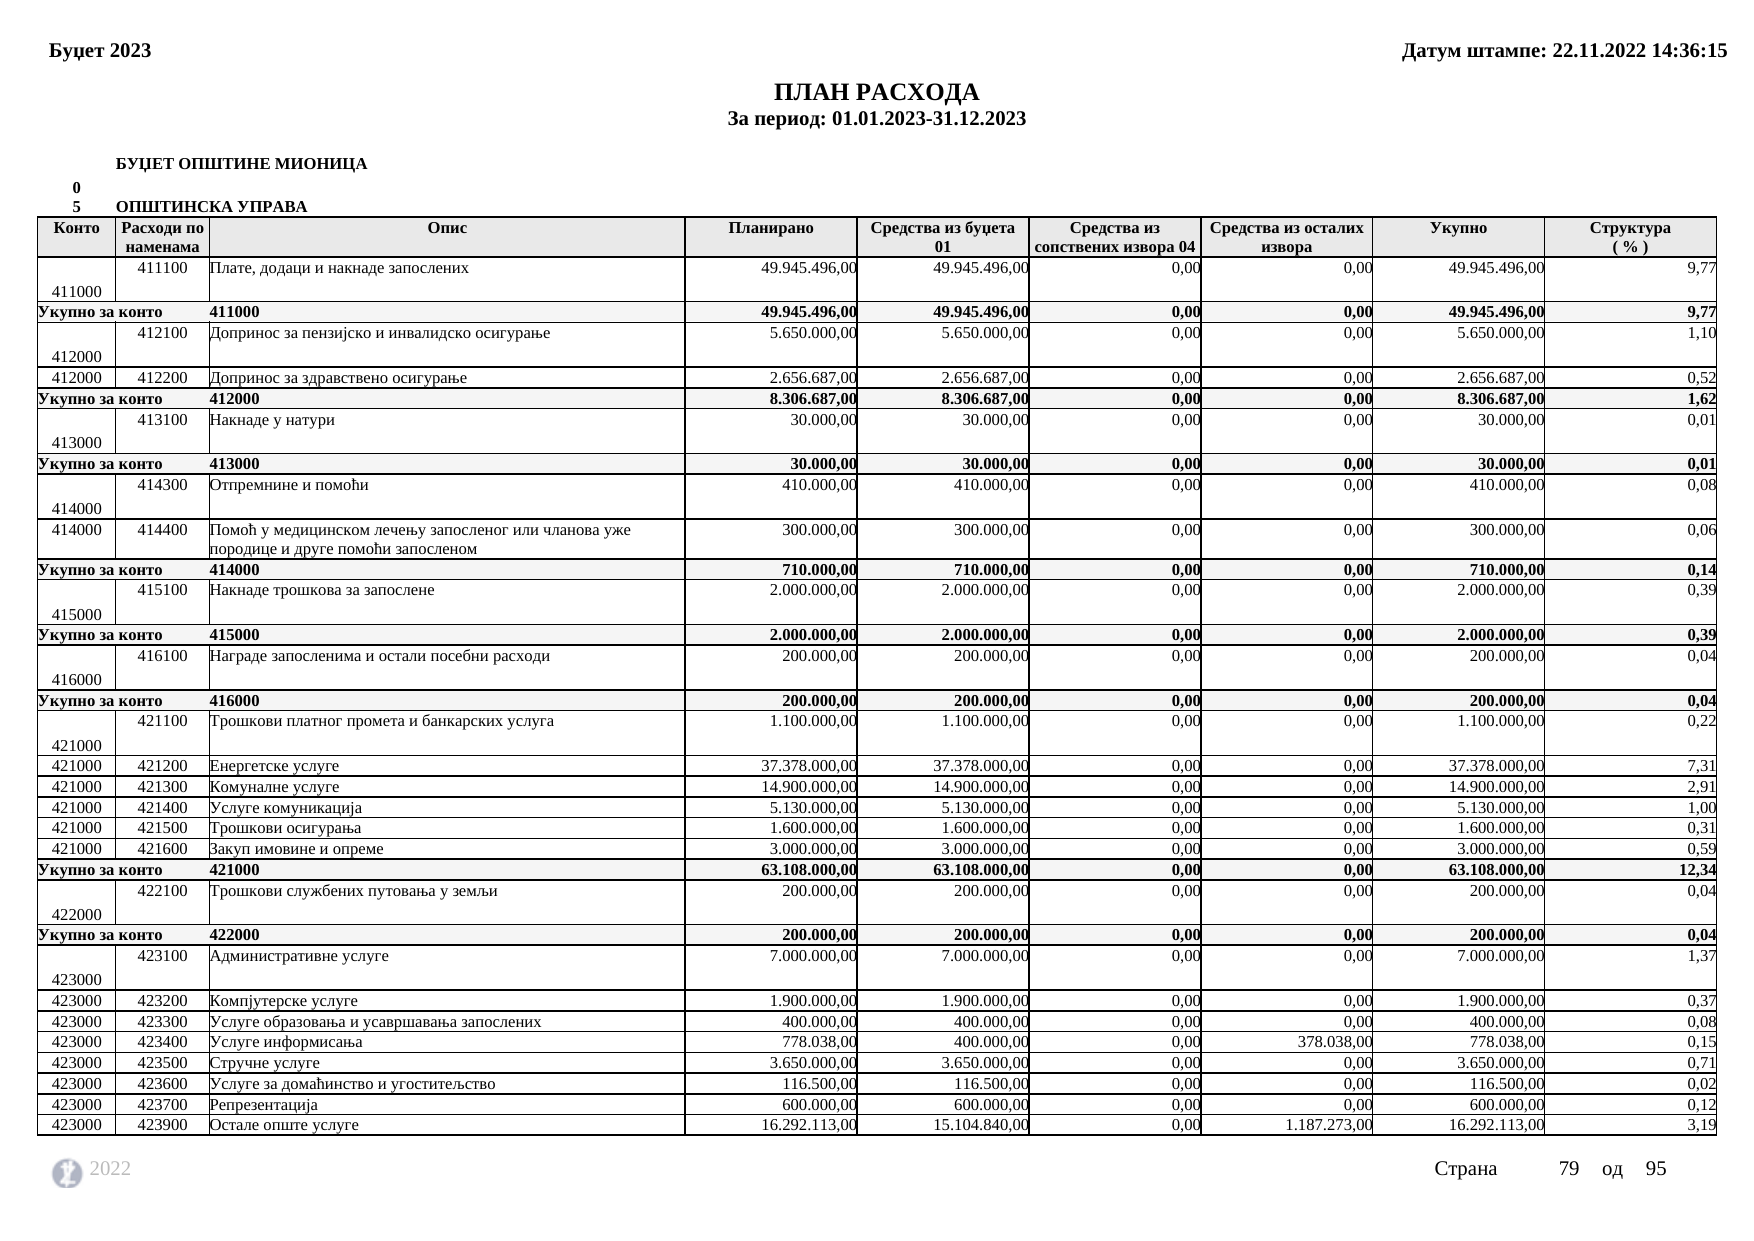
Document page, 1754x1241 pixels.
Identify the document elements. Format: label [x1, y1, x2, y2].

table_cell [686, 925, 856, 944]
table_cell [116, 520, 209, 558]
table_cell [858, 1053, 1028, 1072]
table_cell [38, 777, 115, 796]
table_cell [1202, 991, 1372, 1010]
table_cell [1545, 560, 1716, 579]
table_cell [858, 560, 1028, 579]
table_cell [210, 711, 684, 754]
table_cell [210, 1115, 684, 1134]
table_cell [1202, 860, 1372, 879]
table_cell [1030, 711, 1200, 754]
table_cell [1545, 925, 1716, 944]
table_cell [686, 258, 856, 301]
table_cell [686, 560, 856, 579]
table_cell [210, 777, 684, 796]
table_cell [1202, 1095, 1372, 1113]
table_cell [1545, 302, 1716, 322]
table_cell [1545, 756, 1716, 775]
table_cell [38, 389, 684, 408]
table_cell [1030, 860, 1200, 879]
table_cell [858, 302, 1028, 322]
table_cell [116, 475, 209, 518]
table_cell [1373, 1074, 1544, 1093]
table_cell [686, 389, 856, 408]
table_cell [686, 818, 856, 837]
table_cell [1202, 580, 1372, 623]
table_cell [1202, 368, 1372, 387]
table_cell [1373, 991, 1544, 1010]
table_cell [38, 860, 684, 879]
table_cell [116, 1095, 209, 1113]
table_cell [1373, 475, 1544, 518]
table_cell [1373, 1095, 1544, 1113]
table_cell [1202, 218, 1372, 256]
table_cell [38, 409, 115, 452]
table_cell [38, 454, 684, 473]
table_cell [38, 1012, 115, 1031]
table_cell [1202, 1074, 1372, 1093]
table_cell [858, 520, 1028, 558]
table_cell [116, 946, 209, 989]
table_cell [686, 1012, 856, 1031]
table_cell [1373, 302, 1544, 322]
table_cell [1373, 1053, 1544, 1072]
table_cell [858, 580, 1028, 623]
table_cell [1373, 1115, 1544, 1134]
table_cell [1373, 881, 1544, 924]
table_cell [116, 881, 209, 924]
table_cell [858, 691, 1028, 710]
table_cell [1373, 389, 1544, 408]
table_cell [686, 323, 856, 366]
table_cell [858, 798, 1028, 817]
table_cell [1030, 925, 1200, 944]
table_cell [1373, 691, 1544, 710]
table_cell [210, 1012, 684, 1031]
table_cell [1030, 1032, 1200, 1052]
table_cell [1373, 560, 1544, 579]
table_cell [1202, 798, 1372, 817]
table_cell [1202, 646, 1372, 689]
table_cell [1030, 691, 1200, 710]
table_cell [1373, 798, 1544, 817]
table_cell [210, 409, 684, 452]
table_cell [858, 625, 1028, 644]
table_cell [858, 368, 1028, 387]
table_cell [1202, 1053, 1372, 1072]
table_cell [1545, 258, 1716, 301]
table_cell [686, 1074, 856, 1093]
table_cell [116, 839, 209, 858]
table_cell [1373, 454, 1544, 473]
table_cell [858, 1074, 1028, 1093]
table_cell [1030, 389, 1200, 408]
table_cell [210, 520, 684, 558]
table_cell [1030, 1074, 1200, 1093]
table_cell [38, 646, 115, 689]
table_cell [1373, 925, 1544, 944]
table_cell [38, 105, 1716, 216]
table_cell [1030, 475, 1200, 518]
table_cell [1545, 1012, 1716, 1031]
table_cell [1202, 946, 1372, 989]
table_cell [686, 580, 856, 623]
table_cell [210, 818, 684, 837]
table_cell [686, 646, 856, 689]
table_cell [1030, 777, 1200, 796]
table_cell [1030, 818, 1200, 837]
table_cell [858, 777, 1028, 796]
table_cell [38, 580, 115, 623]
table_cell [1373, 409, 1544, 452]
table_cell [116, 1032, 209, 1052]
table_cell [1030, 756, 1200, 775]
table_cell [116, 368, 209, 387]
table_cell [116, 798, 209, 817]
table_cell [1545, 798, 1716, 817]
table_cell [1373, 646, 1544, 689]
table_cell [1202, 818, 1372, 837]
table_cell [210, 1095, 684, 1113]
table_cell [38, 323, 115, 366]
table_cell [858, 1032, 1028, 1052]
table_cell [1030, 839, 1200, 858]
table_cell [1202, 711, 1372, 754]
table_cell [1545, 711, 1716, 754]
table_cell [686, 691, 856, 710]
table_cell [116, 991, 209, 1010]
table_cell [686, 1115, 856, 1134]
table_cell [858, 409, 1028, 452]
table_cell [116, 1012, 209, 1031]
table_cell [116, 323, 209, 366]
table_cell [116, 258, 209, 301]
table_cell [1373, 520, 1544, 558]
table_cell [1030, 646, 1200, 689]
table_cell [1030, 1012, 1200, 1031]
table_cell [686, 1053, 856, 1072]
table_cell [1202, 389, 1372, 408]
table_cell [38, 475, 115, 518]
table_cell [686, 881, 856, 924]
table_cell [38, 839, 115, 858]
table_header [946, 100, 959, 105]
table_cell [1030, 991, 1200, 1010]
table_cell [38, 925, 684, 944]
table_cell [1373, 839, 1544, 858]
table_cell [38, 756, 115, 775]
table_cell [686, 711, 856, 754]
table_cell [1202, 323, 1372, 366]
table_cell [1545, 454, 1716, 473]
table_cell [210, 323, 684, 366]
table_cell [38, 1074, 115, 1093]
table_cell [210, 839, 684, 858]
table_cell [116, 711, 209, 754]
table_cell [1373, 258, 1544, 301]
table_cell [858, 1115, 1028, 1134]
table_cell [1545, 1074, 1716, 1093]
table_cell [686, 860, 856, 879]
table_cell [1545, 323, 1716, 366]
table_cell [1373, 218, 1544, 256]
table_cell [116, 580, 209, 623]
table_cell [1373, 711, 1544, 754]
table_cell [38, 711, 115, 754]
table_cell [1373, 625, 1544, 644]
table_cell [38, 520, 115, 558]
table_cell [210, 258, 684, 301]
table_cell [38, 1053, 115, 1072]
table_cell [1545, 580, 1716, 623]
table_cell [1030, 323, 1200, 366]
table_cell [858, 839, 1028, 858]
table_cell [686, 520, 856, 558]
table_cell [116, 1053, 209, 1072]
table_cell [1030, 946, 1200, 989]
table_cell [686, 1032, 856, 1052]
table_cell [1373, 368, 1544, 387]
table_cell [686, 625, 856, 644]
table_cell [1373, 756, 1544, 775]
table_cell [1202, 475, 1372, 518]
picture [48, 1155, 87, 1188]
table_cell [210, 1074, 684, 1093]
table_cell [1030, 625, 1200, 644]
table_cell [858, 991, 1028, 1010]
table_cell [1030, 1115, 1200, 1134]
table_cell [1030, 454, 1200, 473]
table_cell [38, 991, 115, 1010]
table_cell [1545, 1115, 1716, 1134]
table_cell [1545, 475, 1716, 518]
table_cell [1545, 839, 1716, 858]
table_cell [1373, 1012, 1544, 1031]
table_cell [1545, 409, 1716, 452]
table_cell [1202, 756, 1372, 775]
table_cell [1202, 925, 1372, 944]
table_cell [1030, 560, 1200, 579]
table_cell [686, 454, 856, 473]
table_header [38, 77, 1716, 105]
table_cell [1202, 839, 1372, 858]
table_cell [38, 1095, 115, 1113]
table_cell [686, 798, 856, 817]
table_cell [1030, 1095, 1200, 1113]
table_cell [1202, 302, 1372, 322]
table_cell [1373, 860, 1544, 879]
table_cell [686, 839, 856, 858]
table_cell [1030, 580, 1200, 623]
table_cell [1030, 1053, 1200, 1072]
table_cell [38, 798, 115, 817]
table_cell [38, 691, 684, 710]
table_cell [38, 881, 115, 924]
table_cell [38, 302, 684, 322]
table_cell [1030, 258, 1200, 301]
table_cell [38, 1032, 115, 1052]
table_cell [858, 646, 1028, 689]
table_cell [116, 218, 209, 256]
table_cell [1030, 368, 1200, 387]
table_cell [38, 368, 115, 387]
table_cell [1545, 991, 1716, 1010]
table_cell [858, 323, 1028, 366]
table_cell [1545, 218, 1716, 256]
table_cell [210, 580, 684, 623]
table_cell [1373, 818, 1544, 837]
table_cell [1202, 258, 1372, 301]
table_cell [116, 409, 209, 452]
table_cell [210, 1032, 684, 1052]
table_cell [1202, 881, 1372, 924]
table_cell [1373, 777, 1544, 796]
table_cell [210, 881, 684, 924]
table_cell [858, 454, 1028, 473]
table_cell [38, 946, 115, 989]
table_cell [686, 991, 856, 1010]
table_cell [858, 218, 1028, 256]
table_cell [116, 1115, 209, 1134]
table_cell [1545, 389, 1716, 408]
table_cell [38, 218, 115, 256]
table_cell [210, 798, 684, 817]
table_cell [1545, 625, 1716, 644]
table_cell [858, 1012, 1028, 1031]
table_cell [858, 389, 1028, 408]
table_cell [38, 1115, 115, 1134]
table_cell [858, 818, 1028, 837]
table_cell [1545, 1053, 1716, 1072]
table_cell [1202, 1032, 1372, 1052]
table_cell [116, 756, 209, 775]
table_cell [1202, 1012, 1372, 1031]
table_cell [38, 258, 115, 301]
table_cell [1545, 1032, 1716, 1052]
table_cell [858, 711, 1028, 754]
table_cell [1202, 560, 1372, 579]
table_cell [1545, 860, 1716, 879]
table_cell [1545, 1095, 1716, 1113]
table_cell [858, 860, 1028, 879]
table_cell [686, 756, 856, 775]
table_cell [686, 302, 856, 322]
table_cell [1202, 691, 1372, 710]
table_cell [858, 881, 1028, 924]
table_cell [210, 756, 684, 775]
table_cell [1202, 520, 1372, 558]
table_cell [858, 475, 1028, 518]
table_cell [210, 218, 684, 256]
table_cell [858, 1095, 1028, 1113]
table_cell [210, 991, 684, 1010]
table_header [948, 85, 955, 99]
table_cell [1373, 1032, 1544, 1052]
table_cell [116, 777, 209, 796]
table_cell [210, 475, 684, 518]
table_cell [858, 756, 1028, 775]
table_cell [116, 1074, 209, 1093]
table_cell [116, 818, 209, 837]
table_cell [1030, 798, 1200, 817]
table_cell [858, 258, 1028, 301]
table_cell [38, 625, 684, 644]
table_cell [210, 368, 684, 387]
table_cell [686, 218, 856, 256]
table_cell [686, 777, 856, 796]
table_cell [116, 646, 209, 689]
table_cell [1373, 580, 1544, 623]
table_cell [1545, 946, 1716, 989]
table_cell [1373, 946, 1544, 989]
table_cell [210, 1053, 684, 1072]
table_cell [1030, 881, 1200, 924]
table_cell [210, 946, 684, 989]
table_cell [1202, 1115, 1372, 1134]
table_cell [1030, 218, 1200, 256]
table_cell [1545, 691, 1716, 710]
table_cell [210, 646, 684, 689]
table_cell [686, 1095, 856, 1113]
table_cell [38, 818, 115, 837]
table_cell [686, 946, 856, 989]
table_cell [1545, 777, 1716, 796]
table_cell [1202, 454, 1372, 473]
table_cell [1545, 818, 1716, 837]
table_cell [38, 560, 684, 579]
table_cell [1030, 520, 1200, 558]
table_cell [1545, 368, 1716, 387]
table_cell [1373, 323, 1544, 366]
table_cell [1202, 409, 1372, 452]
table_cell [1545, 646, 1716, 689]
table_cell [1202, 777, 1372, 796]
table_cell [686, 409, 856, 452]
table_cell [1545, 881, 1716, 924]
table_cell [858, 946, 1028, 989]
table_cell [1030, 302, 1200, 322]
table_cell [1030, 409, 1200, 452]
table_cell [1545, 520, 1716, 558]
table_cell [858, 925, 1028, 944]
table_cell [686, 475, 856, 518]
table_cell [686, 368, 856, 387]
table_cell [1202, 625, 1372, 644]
